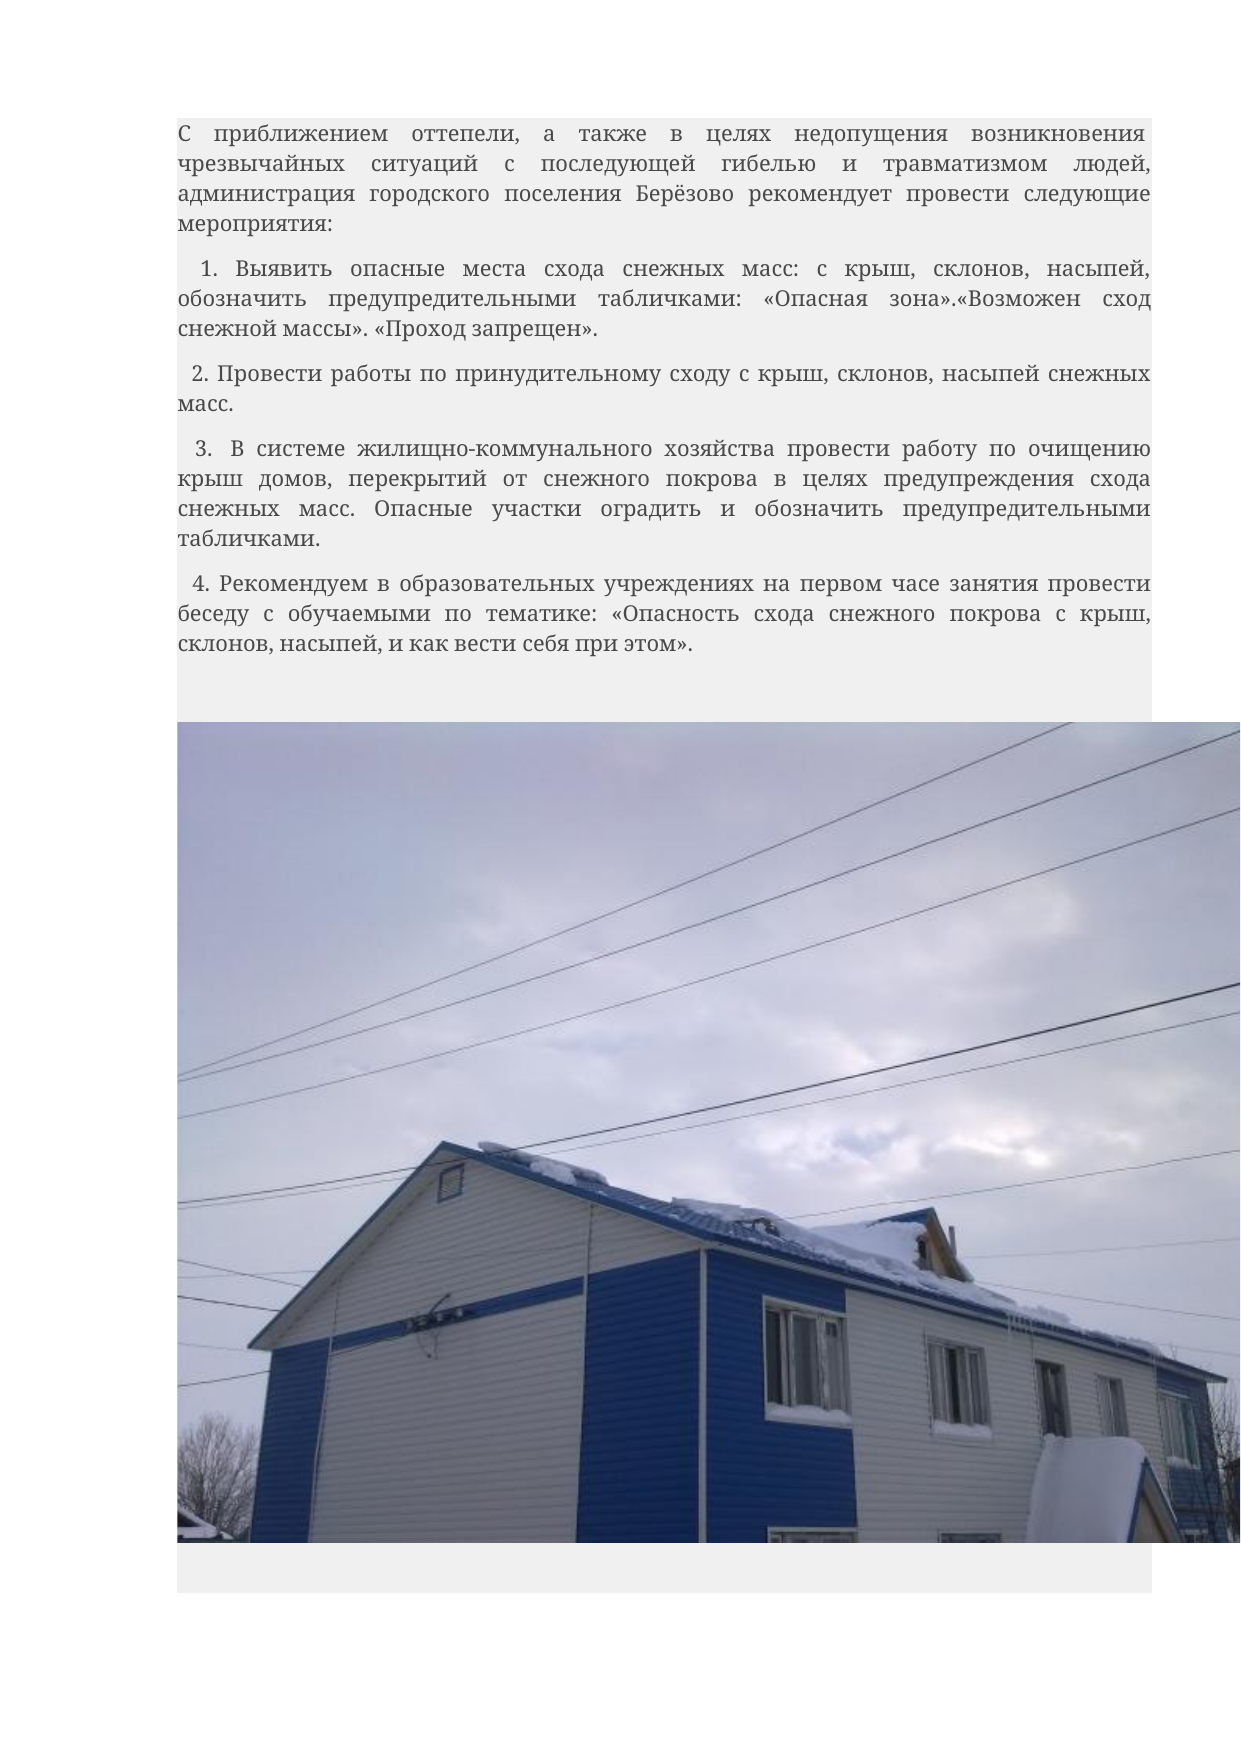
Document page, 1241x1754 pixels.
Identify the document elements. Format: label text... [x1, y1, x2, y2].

text 2. Провести работы по принудительному сходу с крыш, склонов, насыпей снежных масс. [177, 358, 1152, 417]
picture [177, 722, 1241, 1543]
text 3. В системе жилищно-коммунального хозяйства провести работу по очищению крыш домов, перекрытий от снежного покрова в целях предупреждения схода снежных масс. Опасные участки оградить и обозначить предупредительными табличками. [177, 433, 1152, 552]
text 1. Выявить опасные места схода снежных масс: с крыш, склонов, насыпей, обозначить предупредительными табличками: «Опасная зона».«Возможен сход снежной массы». «Проход запрещен». [177, 253, 1152, 342]
text С приближением оттепели, а также в целях недопущения возникновения чрезвычайных ситуаций с последующей гибелью и травматизмом людей, администрация городского поселения Берёзово рекомендует провести следующие мероприятия: [177, 118, 1152, 237]
text 4. Рекомендуем в образовательных учреждениях на первом часе занятия провести беседу с обучаемыми по тематике: «Опасность схода снежного покрова с крыш, склонов, насыпей, и как вести себя при этом». [177, 568, 1152, 657]
